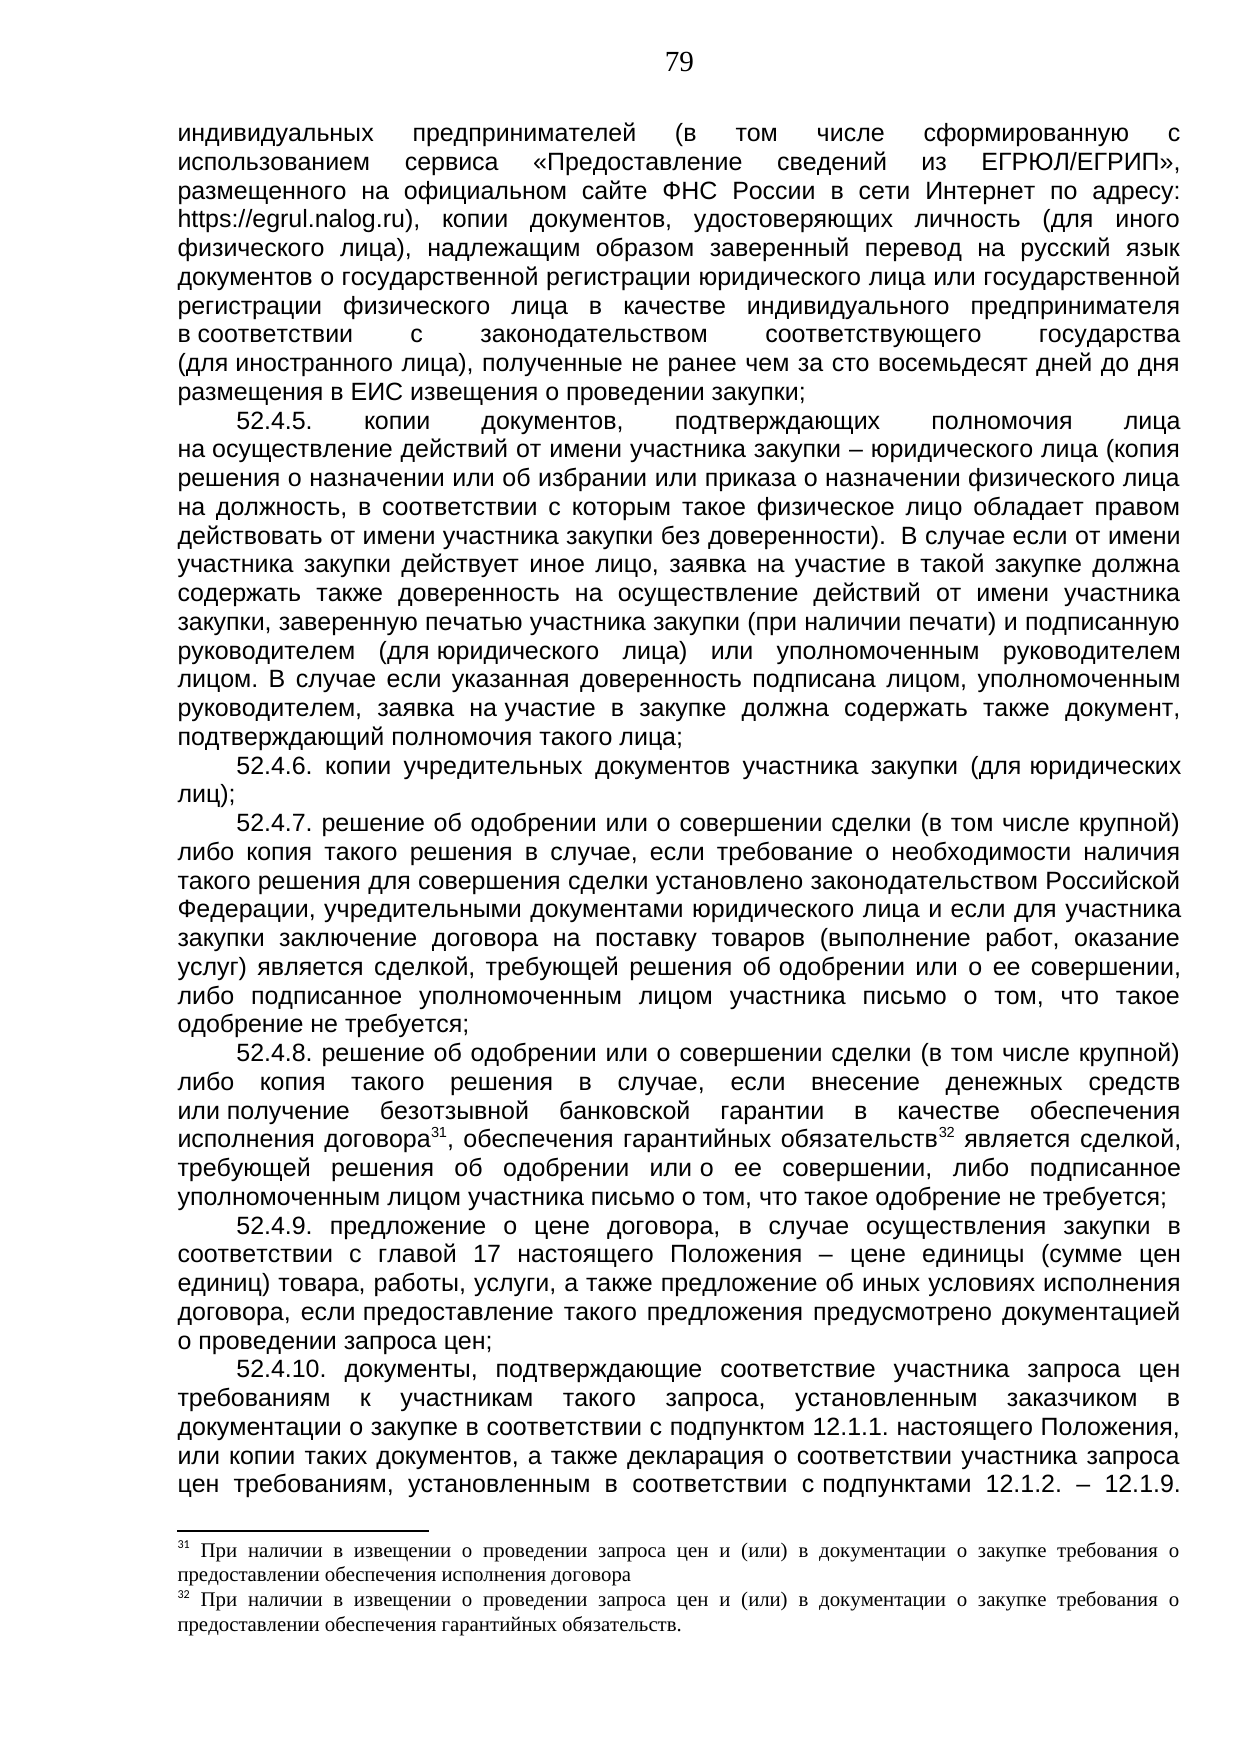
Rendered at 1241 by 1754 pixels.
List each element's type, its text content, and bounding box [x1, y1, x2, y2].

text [177, 118, 1181, 406]
text 52.4.6. копии учредительных документов участника закупки (для юридических лиц); [177, 751, 1181, 808]
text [177, 1354, 1181, 1498]
text 52.4.8. решение об одобрении или о совершении сделки (в том числе крупной) либо копия такого решения в случае, если внесение денежных средств или получение безотзывной банковской гарантии в качестве обеспечения исполнения договора, обеспечения гарантийных обязательств является сделкой, требующей решения об одобрении или о ее совершении, либо подписанное уполномоченным лицом участника письмо о том, что такое одобрение не требуется; [177, 1038, 1181, 1211]
text 52.4.5. копии документов, подтверждающих полномочия лица на осуществление действий от имени участника закупки – юридического лица (копия решения о назначении или об избрании или приказа о назначении физического лица на должность, в соответствии с которым такое физическое лицо обладает правом действовать от имени участника закупки без доверенности). В случае если от имени участника закупки действует иное лицо, заявка на участие в такой закупке должна содержать также доверенность на осуществление действий от имени участника закупки, заверенную печатью участника закупки (при наличии печати) и подписанную руководителем (для юридического лица) или уполномоченным руководителем лицом. В случае если указанная доверенность подписана лицом, уполномоченным руководителем, заявка на участие в закупке должна содержать также документ, подтверждающий полномочия такого лица; [177, 406, 1181, 751]
text 52.4.7. решение об одобрении или о совершении сделки (в том числе крупной) либо копия такого решения в случае, если требование о необходимости наличия такого решения для совершения сделки установлено законодательством Российской Федерации, учредительными документами юридического лица и если для участника закупки заключение договора на поставку товаров (выполнение работ, оказание услуг) является сделкой, требующей решения об одобрении или о ее совершении, либо подписанное уполномоченным лицом участника письмо о том, что такое одобрение не требуется; [177, 808, 1181, 1038]
text 52.4.9. предложение о цене договора, в случае осуществления закупки в соответствии с главой 17 настоящего Положения – цене единицы (сумме цен единиц) товара, работы, услуги, а также предложение об иных условиях исполнения договора, если предоставление такого предложения предусмотрено документацией о проведении запроса цен; [177, 1211, 1181, 1354]
